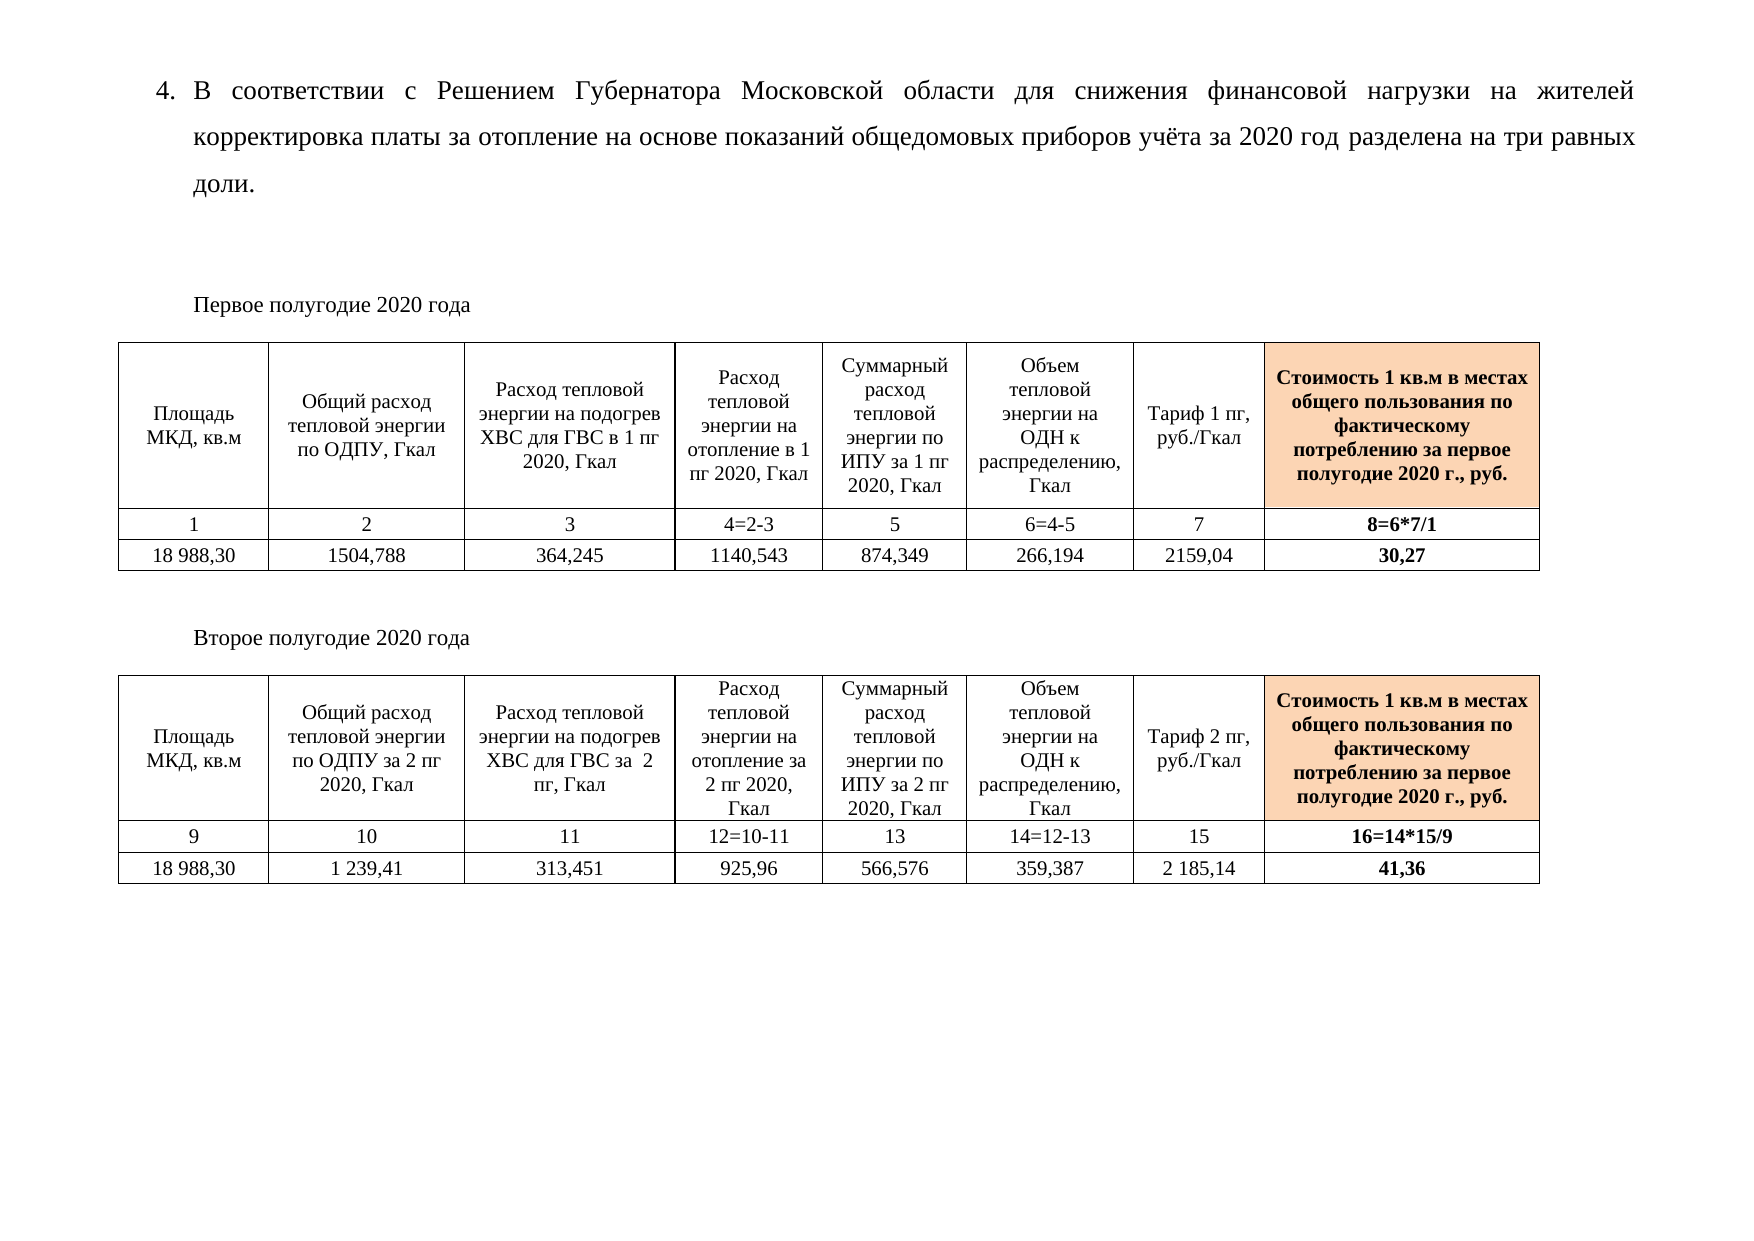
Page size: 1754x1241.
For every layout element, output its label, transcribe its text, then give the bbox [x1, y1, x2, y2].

table_cell 41,36 [1265, 853, 1539, 883]
table_header Расход тепловой энергии на отопление в 1 пг 2020, Гкал [676, 343, 822, 507]
table_header Общий расход тепловой энергии по ОДПУ, Гкал [269, 343, 464, 507]
table_header Стоимость 1 кв.м в местах общего пользования по фактическому потреблению за первое полугодие 2020 г., руб. [1265, 343, 1539, 507]
table_cell 7 [1134, 509, 1264, 539]
table_cell 9 [119, 821, 268, 852]
table_cell 18 988,30 [119, 853, 268, 883]
table_header Суммарный расход тепловой энергии по ИПУ за 1 пг 2020, Гкал [823, 343, 966, 507]
table_header Расход тепловой энергии на подогрев ХВС для ГВС за 2 пг, Гкал [465, 676, 674, 820]
table_cell 566,576 [823, 853, 966, 883]
table_header Объем тепловой энергии на ОДН к распределению, Гкал [967, 676, 1133, 820]
list Второе полугодие 2020 года [193, 624, 1636, 650]
table_cell 11 [465, 821, 674, 852]
table_cell 313,451 [465, 853, 674, 883]
table_cell 925,96 [676, 853, 822, 883]
table_cell 8=6*7/1 [1265, 509, 1539, 539]
table_cell 18 988,30 [119, 540, 268, 570]
table_cell 266,194 [967, 540, 1133, 570]
table_cell 1504,788 [269, 540, 464, 570]
table_cell 13 [823, 821, 966, 852]
table_header Суммарный расход тепловой энергии по ИПУ за 2 пг 2020, Гкал [823, 676, 966, 820]
table_header Площадь МКД, кв.м [119, 343, 268, 507]
table_cell 2 185,14 [1134, 853, 1264, 883]
table_header Тариф 2 пг, руб./Гкал [1134, 676, 1264, 820]
table_cell 10 [269, 821, 464, 852]
table_cell 6=4-5 [967, 509, 1133, 539]
table_cell 1140,543 [676, 540, 822, 570]
table_cell 359,387 [967, 853, 1133, 883]
table_cell 30,27 [1265, 540, 1539, 570]
table_cell 2 [269, 509, 464, 539]
list В соответствии с Решением Губернатора Московской области для снижения финансовой нагрузки на жителей корректировка платы за отопление на основе показаний общедомовых приборов учёта за 2020 год разделена на три равных доли. [156, 74, 1636, 198]
table_cell 15 [1134, 821, 1264, 852]
list Первое полугодие 2020 года [193, 291, 1636, 317]
table_header Общий расход тепловой энергии по ОДПУ за 2 пг 2020, Гкал [269, 676, 464, 820]
table_cell 874,349 [823, 540, 966, 570]
table_cell 4=2-3 [676, 509, 822, 539]
table_cell 12=10-11 [676, 821, 822, 852]
table_cell 364,245 [465, 540, 674, 570]
table_cell 16=14*15/9 [1265, 821, 1539, 852]
table_header Расход тепловой энергии на подогрев ХВС для ГВС в 1 пг 2020, Гкал [465, 343, 674, 507]
table_header Расход тепловой энергии на отопление за 2 пг 2020, Гкал [676, 676, 822, 820]
table_header Тариф 1 пг, руб./Гкал [1134, 343, 1264, 507]
table_header Объем тепловой энергии на ОДН к распределению, Гкал [967, 343, 1133, 507]
table_header Площадь МКД, кв.м [119, 676, 268, 820]
table_cell 1 239,41 [269, 853, 464, 883]
table_cell 1 [119, 509, 268, 539]
table_cell 2159,04 [1134, 540, 1264, 570]
table_cell 3 [465, 509, 674, 539]
table_cell 5 [823, 509, 966, 539]
table_cell 14=12-13 [967, 821, 1133, 852]
table_header Стоимость 1 кв.м в местах общего пользования по фактическому потреблению за первое полугодие 2020 г., руб. [1265, 676, 1539, 820]
